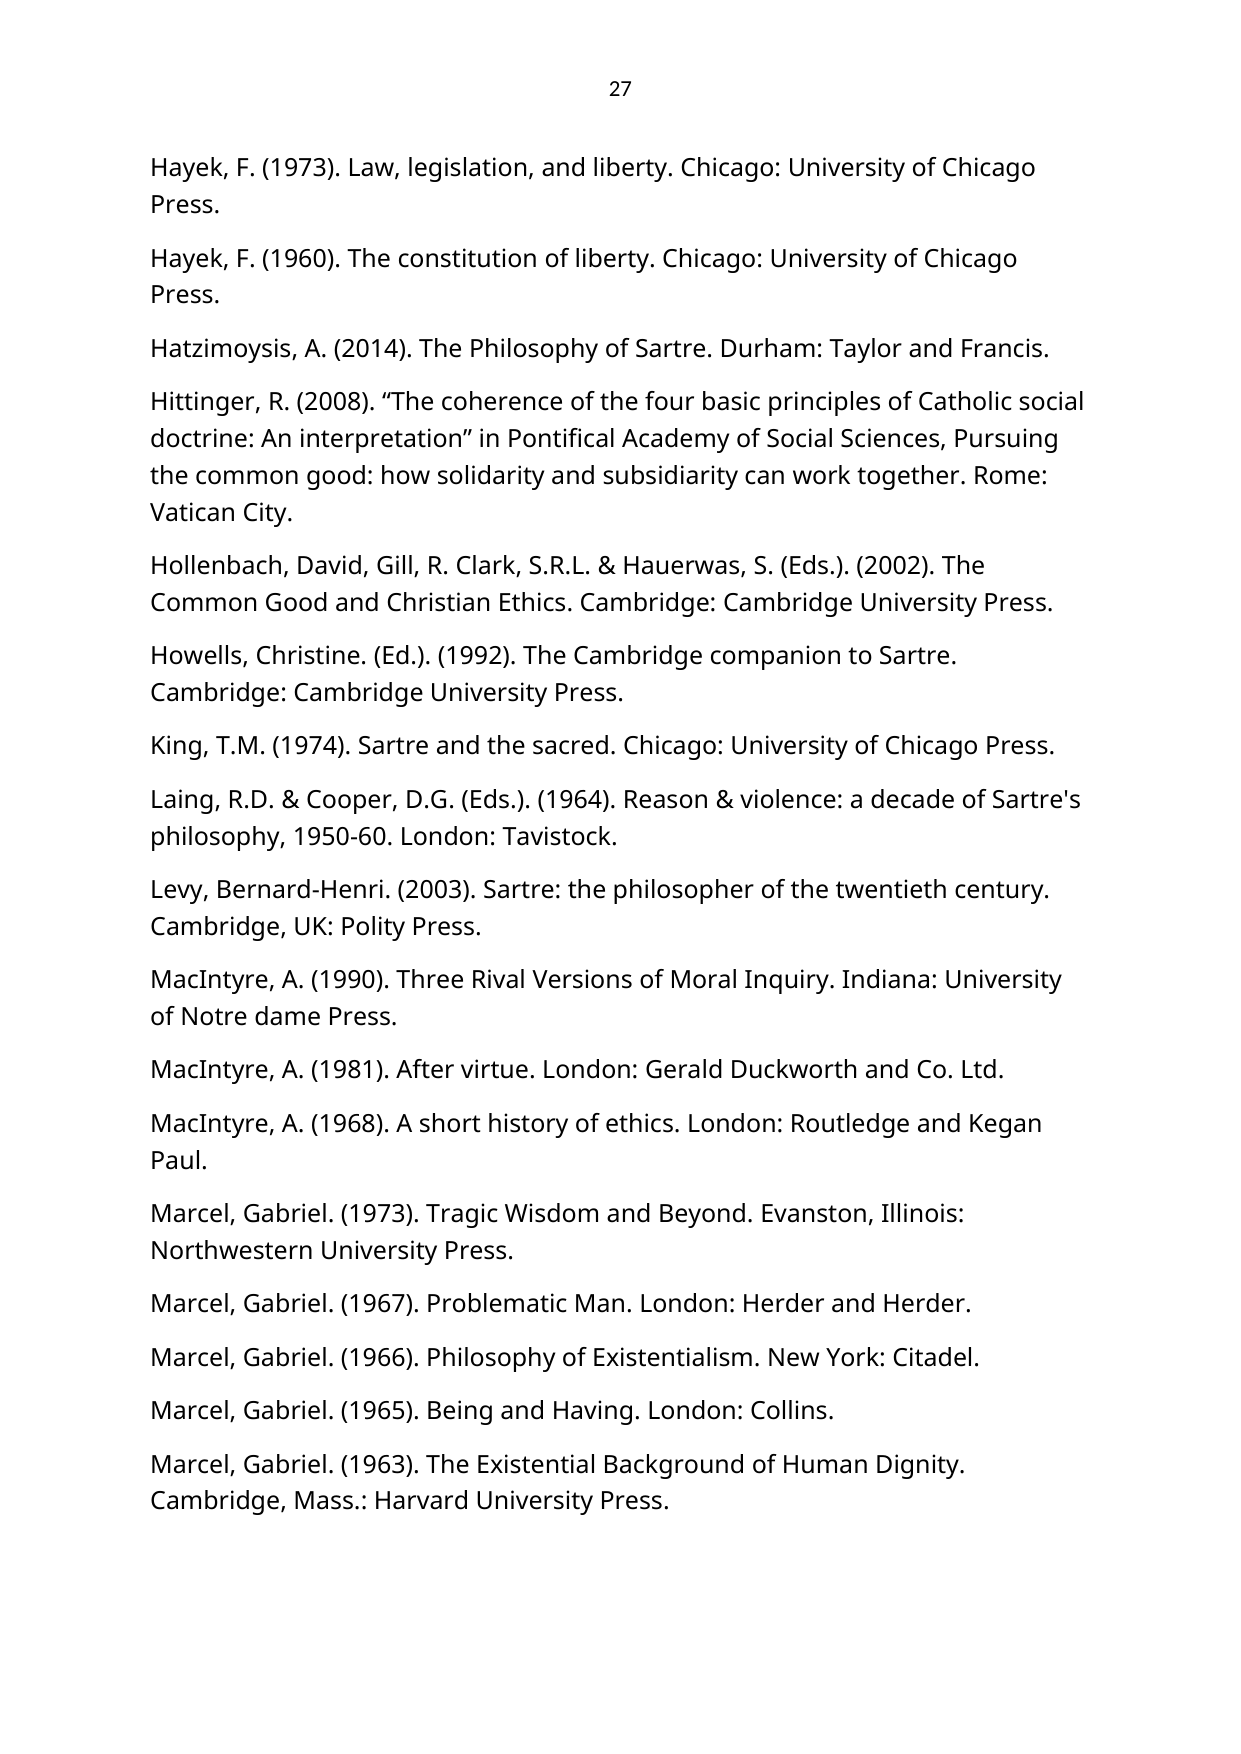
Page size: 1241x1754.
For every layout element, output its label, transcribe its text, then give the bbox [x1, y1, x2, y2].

text Marcel, Gabriel. (1973). Tragic Wisdom and Beyond. Evanston, Illinois: Northwestern University Press. [150, 1196, 1090, 1267]
text Marcel, Gabriel. (1966). Philosophy of Existentialism. New York: Citadel. [150, 1339, 1090, 1373]
text Marcel, Gabriel. (1965). Being and Having. London: Collins. [150, 1393, 1090, 1427]
text Hittinger, R. (2008). “The coherence of the four basic principles of Catholic social doctrine: An interpretation” in Pontifical Academy of Social Sciences, Pursuing the common good: how solidarity and subsidiarity can work together. Rome: Vatican City. [150, 384, 1090, 528]
text King, T.M. (1974). Sartre and the sacred. Chicago: University of Chicago Press. [150, 728, 1090, 762]
text Levy, Bernard-Henri. (2003). Sartre: the philosopher of the twentieth century. Cambridge, UK: Polity Press. [150, 872, 1090, 942]
text MacIntyre, A. (1990). Three Rival Versions of Moral Inquiry. Indiana: University of Notre dame Press. [150, 962, 1090, 1033]
text Hollenbach, David, Gill, R. Clark, S.R.L. & Hauerwas, S. (Eds.). (2002). The Common Good and Christian Ethics. Cambridge: Cambridge University Press. [150, 548, 1090, 618]
text Hayek, F. (1973). Law, legislation, and liberty. Chicago: University of Chicago Press. [150, 150, 1090, 221]
text Marcel, Gabriel. (1963). The Existential Background of Human Dignity. Cambridge, Mass.: Harvard University Press. [150, 1446, 1090, 1517]
text MacIntyre, A. (1968). A short history of ethics. London: Routledge and Kegan Paul. [150, 1106, 1090, 1176]
text Hatzimoysis, A. (2014). The Philosophy of Sartre. Durham: Taylor and Francis. [150, 330, 1090, 364]
text Hayek, F. (1960). The constitution of liberty. Chicago: University of Chicago Press. [150, 240, 1090, 311]
text Marcel, Gabriel. (1967). Problematic Man. London: Herder and Herder. [150, 1286, 1090, 1320]
text Howells, Christine. (Ed.). (1992). The Cambridge companion to Sartre. Cambridge: Cambridge University Press. [150, 638, 1090, 709]
text Laing, R.D. & Cooper, D.G. (Eds.). (1964). Reason & violence: a decade of Sartre's philosophy, 1950-60. London: Tavistock. [150, 781, 1090, 852]
text MacIntyre, A. (1981). After virtue. London: Gerald Duckworth and Co. Ltd. [150, 1052, 1090, 1086]
